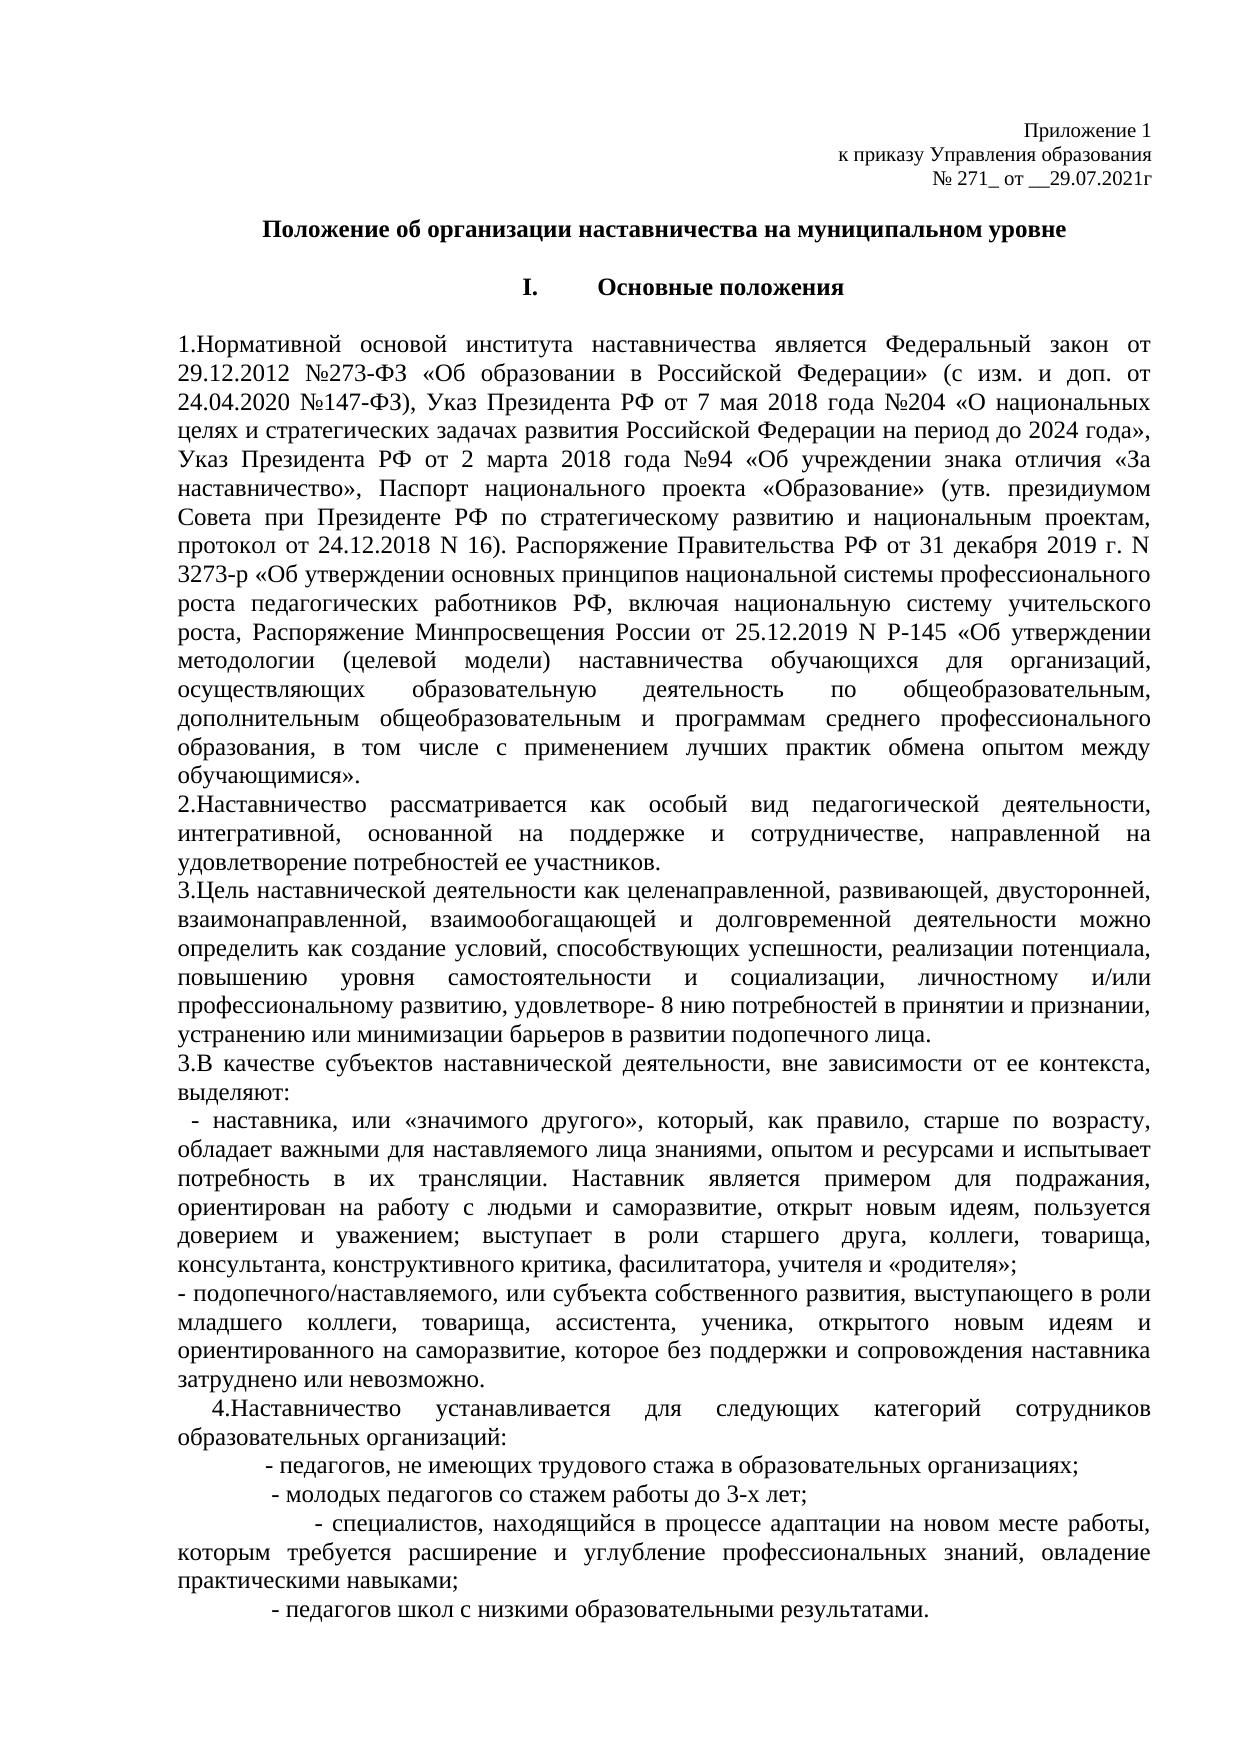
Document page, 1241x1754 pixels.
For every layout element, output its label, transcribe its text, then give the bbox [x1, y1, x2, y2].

text 1.Нормативной основой института наставничества является Федеральный закон от 29.12.2012 №273-ФЗ «Об образовании в Российской Федерации» (с изм. и доп. от 24.04.2020 №147-ФЗ), Указ Президента РФ от 7 мая 2018 года №204 «О национальных целях и стратегических задачах развития Российской Федерации на период до 2024 года», Указ Президента РФ от 2 марта 2018 года №94 «Об учреждении знака отличия «За наставничество», Паспорт национального проекта «Образование» (утв. президиумом Совета при Президенте РФ по стратегическому развитию и национальным проектам, протокол от 24.12.2018 N 16). Распоряжение Правительства РФ от 31 декабря 2019 г. N 3273-р «Об утверждении основных принципов национальной системы профессионального роста педагогических работников РФ, включая национальную систему учительского роста, Распоряжение Минпросвещения России от 25.12.2019 N Р-145 «Об утверждении методологии (целевой модели) наставничества обучающихся для организаций, осуществляющих образовательную деятельность по общеобразовательным, дополнительным общеобразовательным и программам среднего профессионального образования, в том числе с применением лучших практик обмена опытом между обучающимися». [177, 329, 1152, 789]
text - специалистов, находящийся в процессе адаптации на новом месте работы, которым требуется расширение и углубление профессиональных знаний, овладение практическими навыками; [177, 1508, 1152, 1594]
text - подопечного/наставляемого, или субъекта собственного развития, выступающего в роли младшего коллеги, товарища, ассистента, ученика, открытого новым идеям и ориентированного на саморазвитие, которое без поддержки и сопровождения наставника затруднено или невозможно. [177, 1278, 1152, 1393]
text Положение об организации наставничества на муниципальном уровне [177, 214, 1152, 243]
text 3.В качестве субъектов наставнической деятельности, вне зависимости от ее контекста, выделяют: [177, 1048, 1152, 1106]
text - педагогов, не имеющих трудового стажа в образовательных организациях; [177, 1451, 1152, 1479]
text - педагогов школ с низкими образовательными результатами. [177, 1594, 1152, 1623]
text к приказу Управления образования [177, 142, 1152, 166]
text 4.Наставничество устанавливается для следующих категорий сотрудников образовательных организаций: [177, 1393, 1152, 1451]
text - наставника, или «значимого другого», который, как правило, старше по возрасту, обладает важными для наставляемого лица знаниями, опытом и ресурсами и испытывает потребность в их трансляции. Наставник является примером для подражания, ориентирован на работу с людьми и саморазвитие, открыт новым идеям, пользуется доверием и уважением; выступает в роли старшего друга, коллеги, товарища, консультанта, конструктивного критика, фасилитатора, учителя и «родителя»; [177, 1106, 1152, 1278]
text № 271_ от __29.07.2021г [177, 166, 1152, 190]
text 3.Цель наставнической деятельности как целенаправленной, развивающей, двусторонней, взаимонаправленной, взаимообогащающей и долговременной деятельности можно определить как создание условий, способствующих успешности, реализации потенциала, повышению уровня самостоятельности и социализации, личностному и/или профессиональному развитию, удовлетворе- 8 нию потребностей в принятии и признании, устранению или минимизации барьеров в развитии подопечного лица. [177, 876, 1152, 1048]
text 2.Наставничество рассматривается как особый вид педагогической деятельности, интегративной, основанной на поддержке и сотрудничестве, направленной на удовлетворение потребностей ее участников. [177, 789, 1152, 876]
list Основные положения [215, 272, 1152, 301]
text Приложение 1 [177, 118, 1152, 142]
text - молодых педагогов со стажем работы до 3-х лет; [177, 1479, 1152, 1508]
